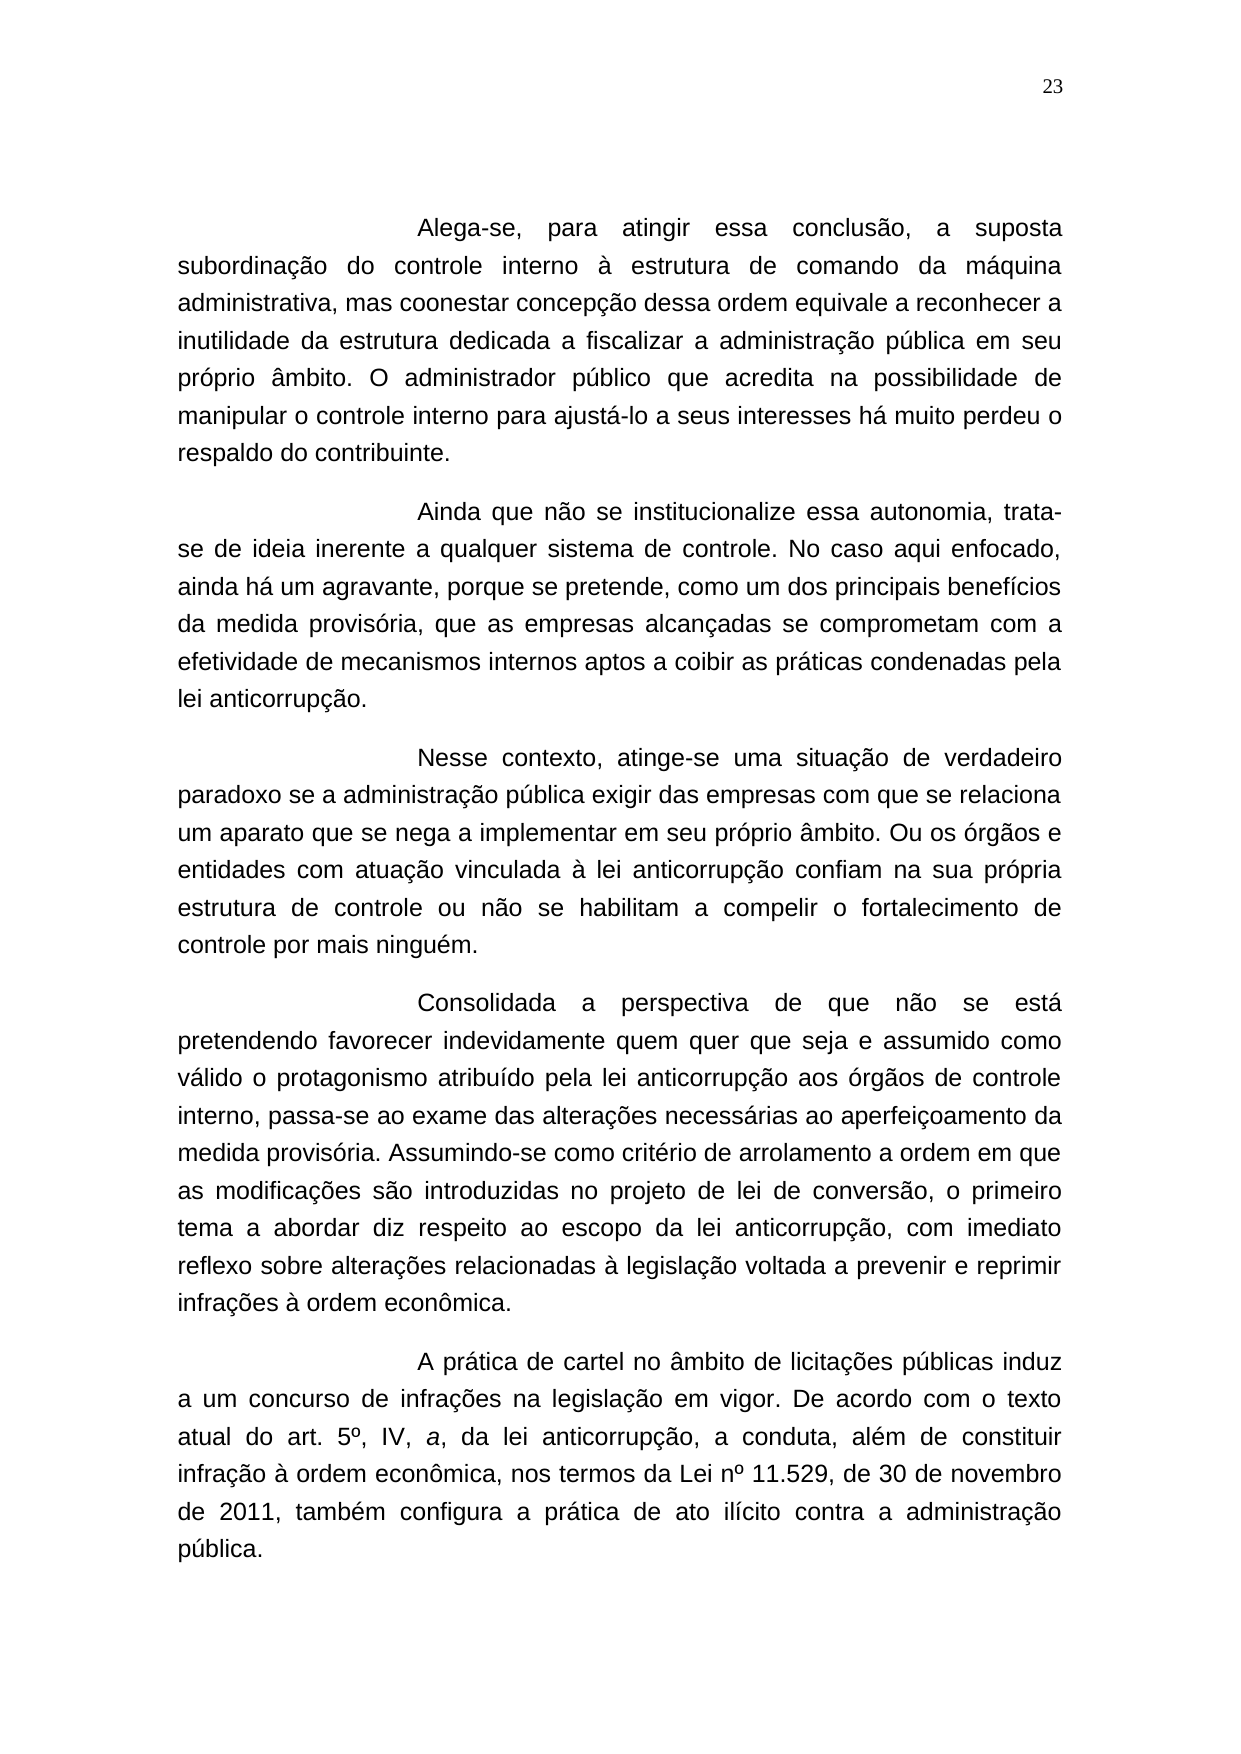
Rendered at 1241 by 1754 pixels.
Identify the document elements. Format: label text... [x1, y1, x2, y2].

text A prática de cartel no âmbito de licitações públicas induz a um concurso de infrações na legislação em vigor. De acordo com o texto atual do art. 5º, IV, a, da lei anticorrupção, a conduta, além de constituir infração à ordem econômica, nos termos da Lei nº 11.529, de 30 de novembro de 2011, também configura a prática de ato ilícito contra a administração pública. [177, 1340, 1063, 1565]
text Consolidada a perspectiva de que não se está pretendendo favorecer indevidamente quem quer que seja e assumido como válido o protagonismo atribuído pela lei anticorrupção aos órgãos de controle interno, passa-se ao exame das alterações necessárias ao aperfeiçoamento da medida provisória. Assumindo-se como critério de arrolamento a ordem em que as modificações são introduzidas no projeto de lei de conversão, o primeiro tema a abordar diz respeito ao escopo da lei anticorrupção, com imediato reflexo sobre alterações relacionadas à legislação voltada a prevenir e reprimir infrações à ordem econômica. [177, 982, 1063, 1319]
text Nesse contexto, atinge-se uma situação de verdadeiro paradoxo se a administração pública exigir das empresas com que se relaciona um aparato que se nega a implementar em seu próprio âmbito. Ou os órgãos e entidades com atuação vinculada à lei anticorrupção confiam na sua própria estrutura de controle ou não se habilitam a compelir o fortalecimento de controle por mais ninguém. [177, 736, 1063, 961]
text Alega-se, para atingir essa conclusão, a suposta subordinação do controle interno à estrutura de comando da máquina administrativa, mas coonestar concepção dessa ordem equivale a reconhecer a inutilidade da estrutura dedicada a fiscalizar a administração pública em seu próprio âmbito. O administrador público que acredita na possibilidade de manipular o controle interno para ajustá-lo a seus interesses há muito perdeu o respaldo do contribuinte. [177, 207, 1063, 469]
text Ainda que não se institucionalize essa autonomia, trata-se de ideia inerente a qualquer sistema de controle. No caso aqui enfocado, ainda há um agravante, porque se pretende, como um dos principais benefícios da medida provisória, que as empresas alcançadas se comprometam com a efetividade de mecanismos internos aptos a coibir as práticas condenadas pela lei anticorrupção. [177, 490, 1063, 715]
